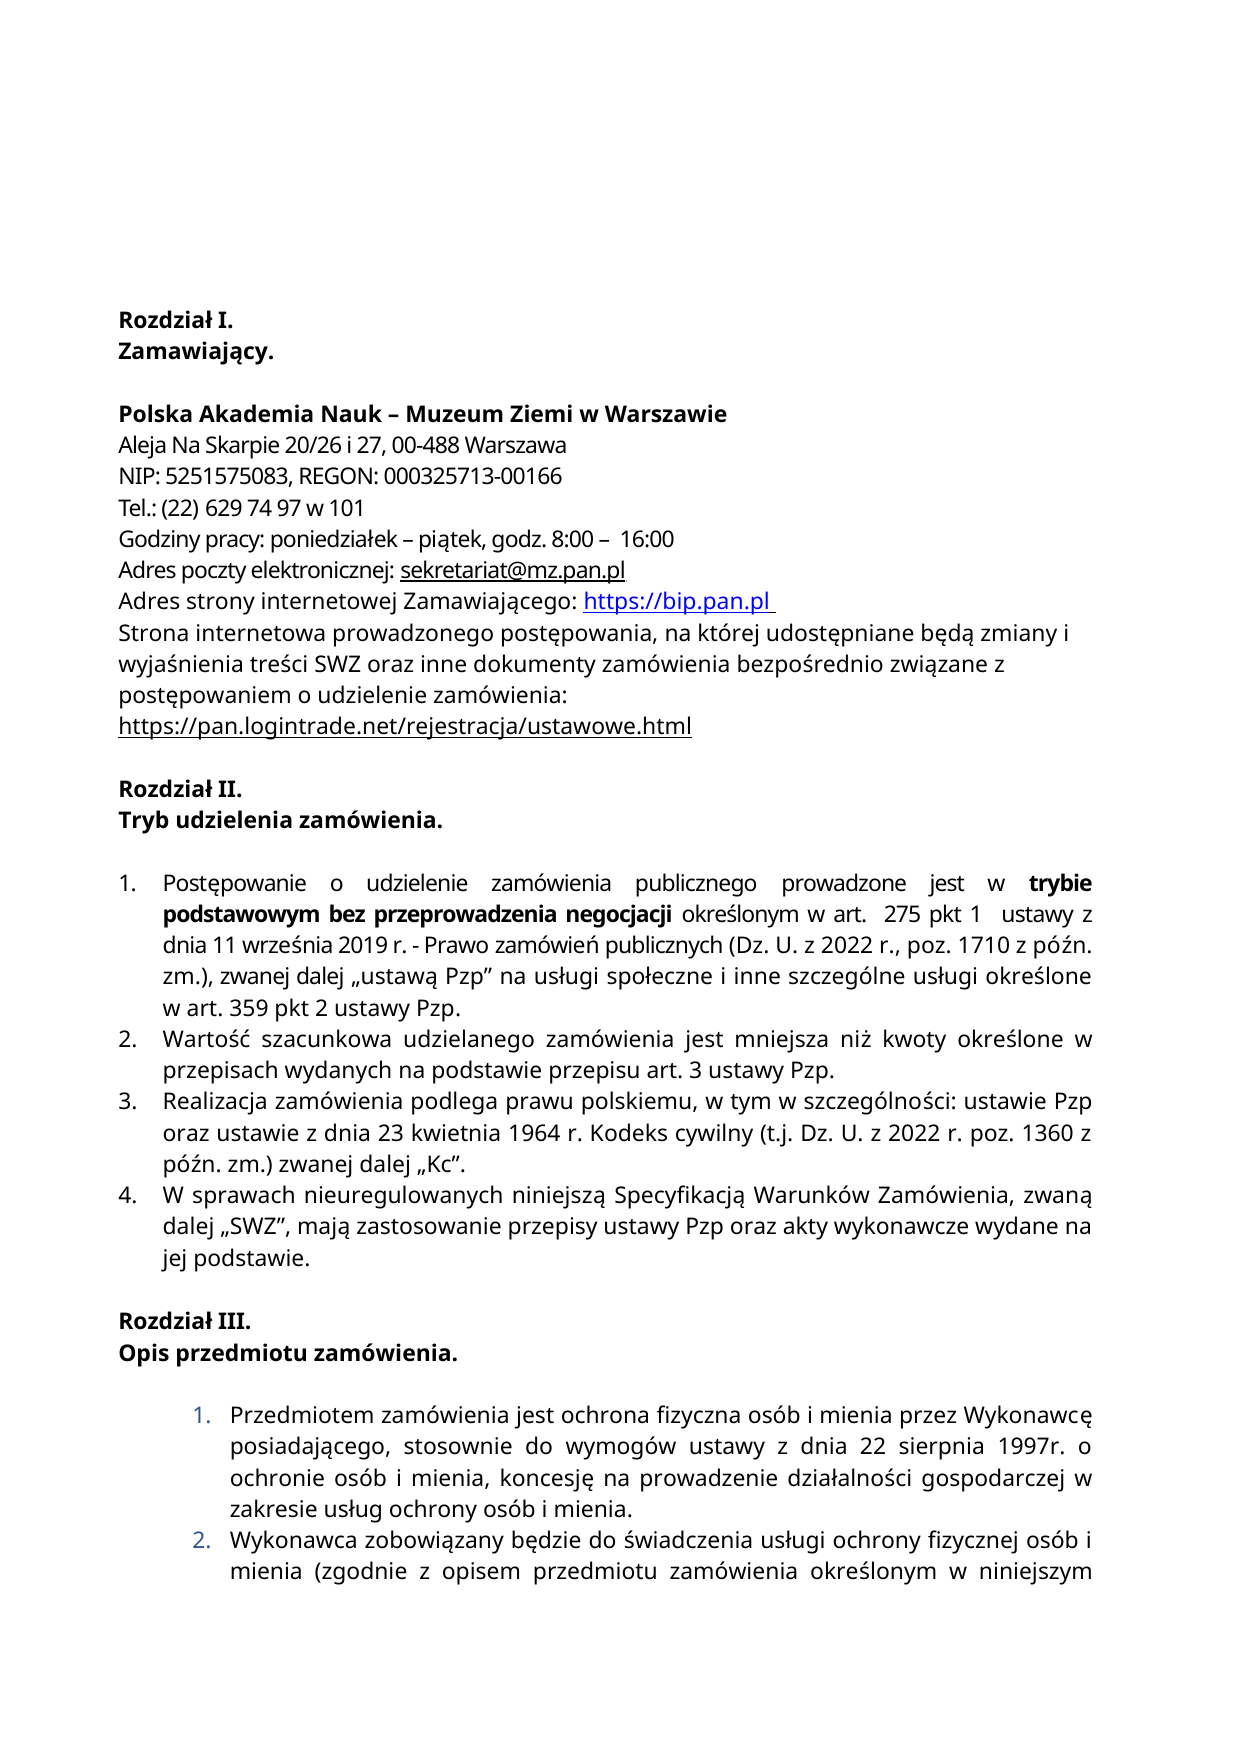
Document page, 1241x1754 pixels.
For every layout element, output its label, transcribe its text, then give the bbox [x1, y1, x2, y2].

text Tryb udzielenia zamówienia. [118, 804, 1092, 835]
text Adres strony internetowej Zamawiającego: https://bip.pan.pl [118, 585, 1092, 616]
text https://pan.logintrade.net/rejestracja/ustawowe.html [118, 710, 1092, 741]
text Aleja Na Skarpie 20/26 i 27, 00-488 Warszawa [118, 429, 1092, 460]
text Rozdział II. [118, 773, 1092, 804]
list Postępowanie o udzielenie zamówienia publicznego prowadzone jest w trybie podstawowym bez przeprowadzenia negocjacji określonym w art. 275 pkt 1 ustawy z dnia 11 września 2019 r. - Prawo zamówień publicznych (Dz. U. z 2022 r., poz. 1710 z późn. zm.), zwanej dalej „ustawą Pzp” na usługi społeczne i inne szczególne usługi określone w art. 359 pkt 2 ustawy Pzp. [118, 866, 1092, 1023]
text Opis przedmiotu zamówienia. [118, 1337, 1092, 1368]
list Realizacja zamówienia podlega prawu polskiemu, w tym w szczególności: ustawie Pzp oraz ustawie z dnia 23 kwietnia 1964 r. Kodeks cywilny (t.j. Dz. U. z 2022 r. poz. 1360 z późn. zm.) zwanej dalej „Kc”. [118, 1085, 1092, 1179]
text Zamawiający. [118, 335, 1092, 366]
text Tel.: (22) 629 74 97 w 101 [118, 491, 1092, 523]
text Rozdział III. [118, 1305, 1092, 1337]
text Strona internetowa prowadzonego postępowania, na której udostępniane będą zmiany i wyjaśnienia treści SWZ oraz inne dokumenty zamówienia bezpośrednio związane z postępowaniem o udzielenie zamówienia: [118, 616, 1092, 710]
list Przedmiotem zamówienia jest ochrona fizyczna osób i mienia przez Wykonawcę posiadającego, stosownie do wymogów ustawy z dnia 22 sierpnia 1997r. o ochronie osób i mienia, koncesję na prowadzenie działalności gospodarczej w zakresie usług ochrony osób i mienia. [192, 1399, 1092, 1524]
text Adres poczty elektronicznej: sekretariat@mz.pan.pl [118, 554, 1092, 585]
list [192, 1524, 1092, 1587]
text Rozdział I. [118, 304, 1092, 335]
text NIP: 5251575083, REGON: 000325713-00166 [118, 460, 1092, 491]
list Wartość szacunkowa udzielanego zamówienia jest mniejsza niż kwoty określone w przepisach wydanych na podstawie przepisu art. 3 ustawy Pzp. [118, 1023, 1092, 1085]
text Godziny pracy: poniedziałek – piątek, godz. 8:00 – 16:00 [118, 523, 1092, 554]
list W sprawach nieuregulowanych niniejszą Specyfikacją Warunków Zamówienia, zwaną dalej „SWZ”, mają zastosowanie przepisy ustawy Pzp oraz akty wykonawcze wydane na jej podstawie. [118, 1179, 1092, 1273]
text Polska Akademia Nauk – Muzeum Ziemi w Warszawie [118, 398, 1092, 429]
